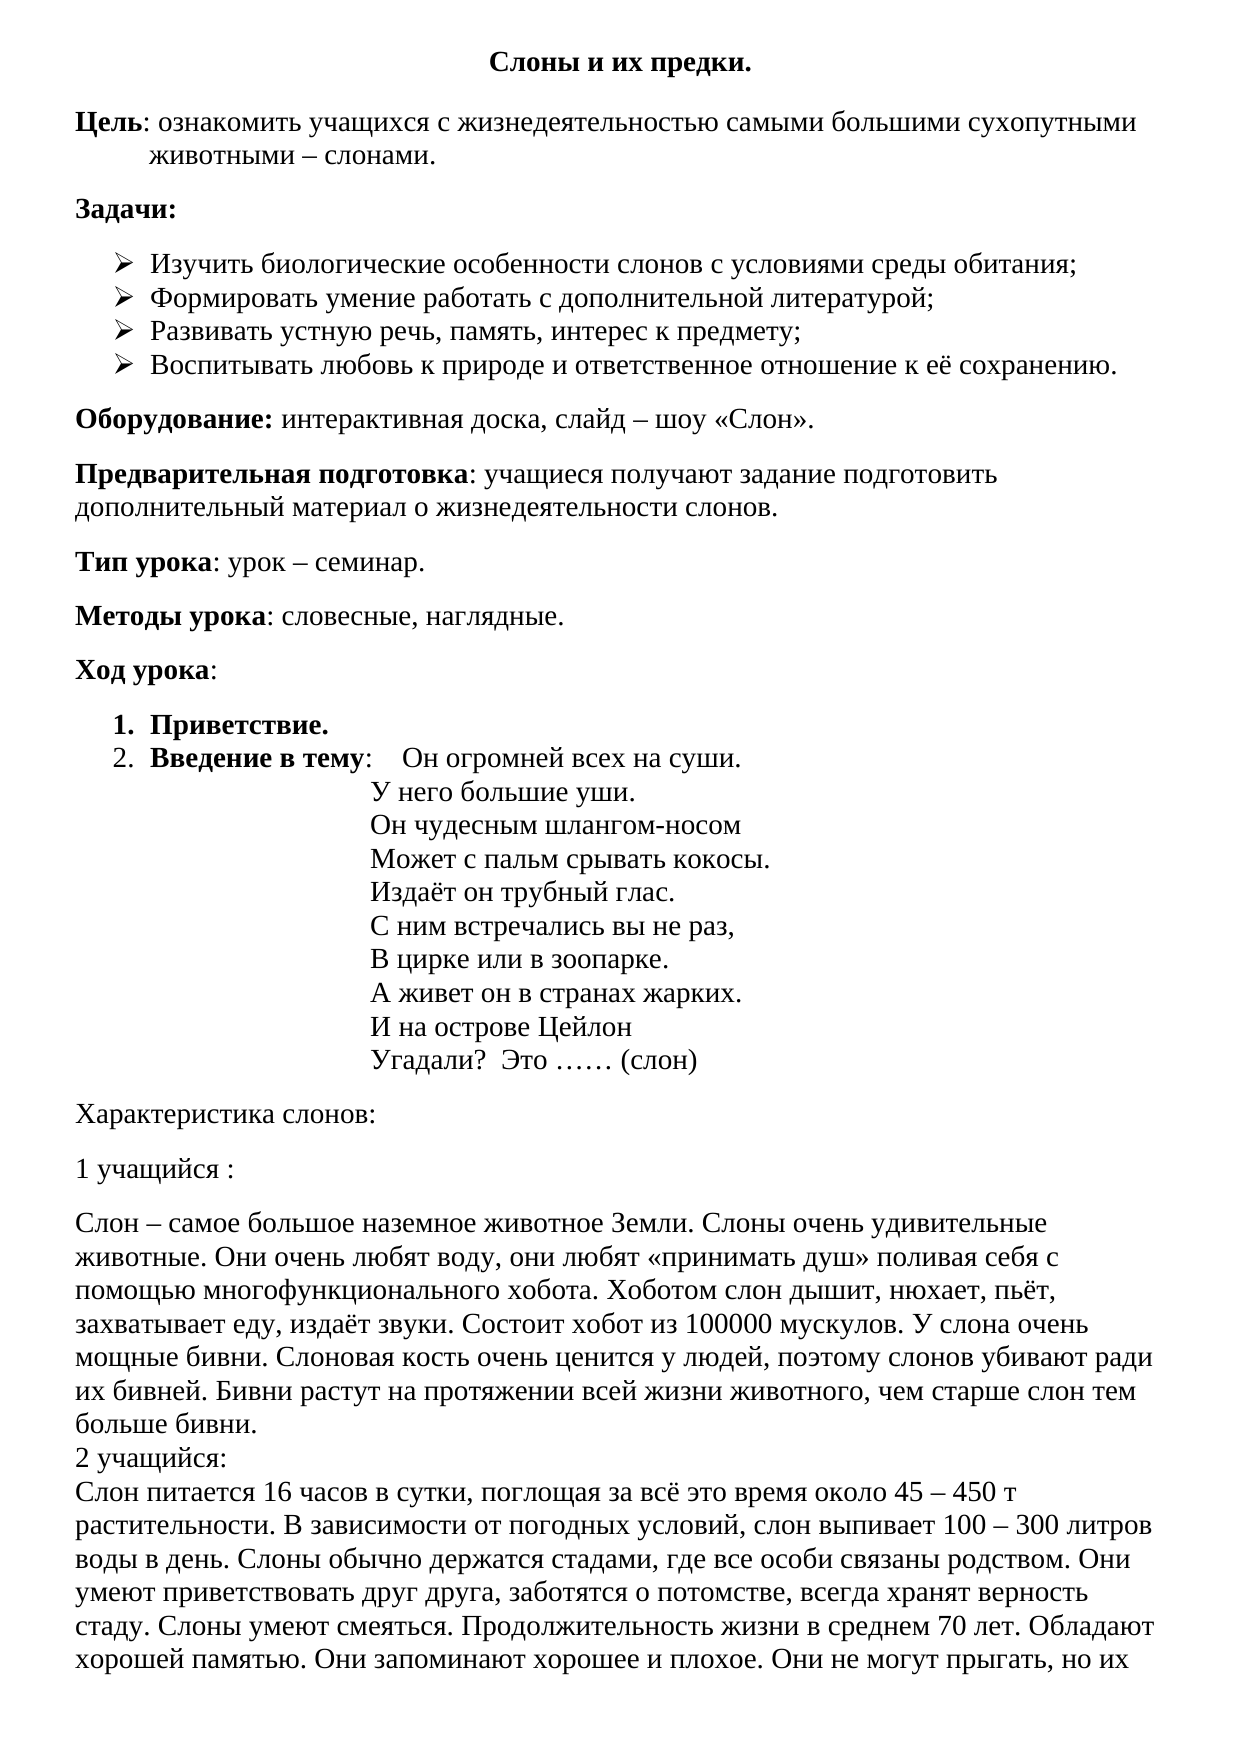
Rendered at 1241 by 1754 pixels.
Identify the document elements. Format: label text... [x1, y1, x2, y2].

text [75, 1474, 1165, 1675]
list Развивать устную речь, память, интерес к предмету; [112, 313, 1165, 347]
list Он чудесным шлангом-носом [370, 807, 1165, 841]
list Издаёт он трубный глас. [370, 874, 1165, 908]
list Воспитывать любовь к природе и ответственное отношение к её сохранению. [112, 347, 1165, 381]
text 1 учащийся : [75, 1151, 1165, 1184]
list И на острове Цейлон [370, 1009, 1165, 1042]
text Слон – самое большое наземное животное Земли. Слоны очень удивительные животные. Они очень любят воду, они любят «принимать душ» поливая себя с помощью многофункционального хобота. Хоботом слон дышит, нюхает, пьёт, захватывает еду, издаёт звуки. Состоит хобот из 100000 мускулов. У слона очень мощные бивни. Слоновая кость очень ценится у людей, поэтому слонов убивают ради их бивней. Бивни растут на протяжении всей жизни животного, чем старше слон тем больше бивни. [75, 1205, 1165, 1440]
list С ним встречались вы не раз, [370, 908, 1165, 942]
list Может с пальм срывать кокосы. [370, 841, 1165, 874]
text Слоны и их предки. [75, 44, 1165, 78]
text Оборудование: интерактивная доска, слайд – шоу «Слон». [75, 401, 1165, 435]
list У него большие уши. [370, 774, 1165, 807]
text Тип урока: урок – семинар. [75, 544, 1165, 577]
text Задачи: [75, 192, 1165, 225]
text Ход урока: [75, 652, 1165, 686]
list А живет он в странах жарких. [370, 975, 1165, 1009]
text Методы урока: словесные, наглядные. [75, 598, 1165, 632]
list Формировать умение работать с дополнительной литературой; [112, 280, 1165, 313]
list Введение в тему: Он огромней всех на суши. [112, 740, 1165, 774]
list В цирке или в зоопарке. [370, 942, 1165, 975]
list Угадали? Это …… (слон) [370, 1042, 1165, 1076]
text Характеристика слонов: [75, 1097, 1165, 1130]
text Цель: ознакомить учащихся с жизнедеятельностью самыми большими сухопутными животными – слонами. [75, 104, 1165, 171]
list Приветствие. [112, 707, 1165, 740]
text Предварительная подготовка: учащиеся получают задание подготовить дополнительный материал о жизнедеятельности слонов. [75, 456, 1165, 523]
text 2 учащийся: [75, 1440, 1165, 1474]
list Изучить биологические особенности слонов с условиями среды обитания; [112, 246, 1165, 280]
